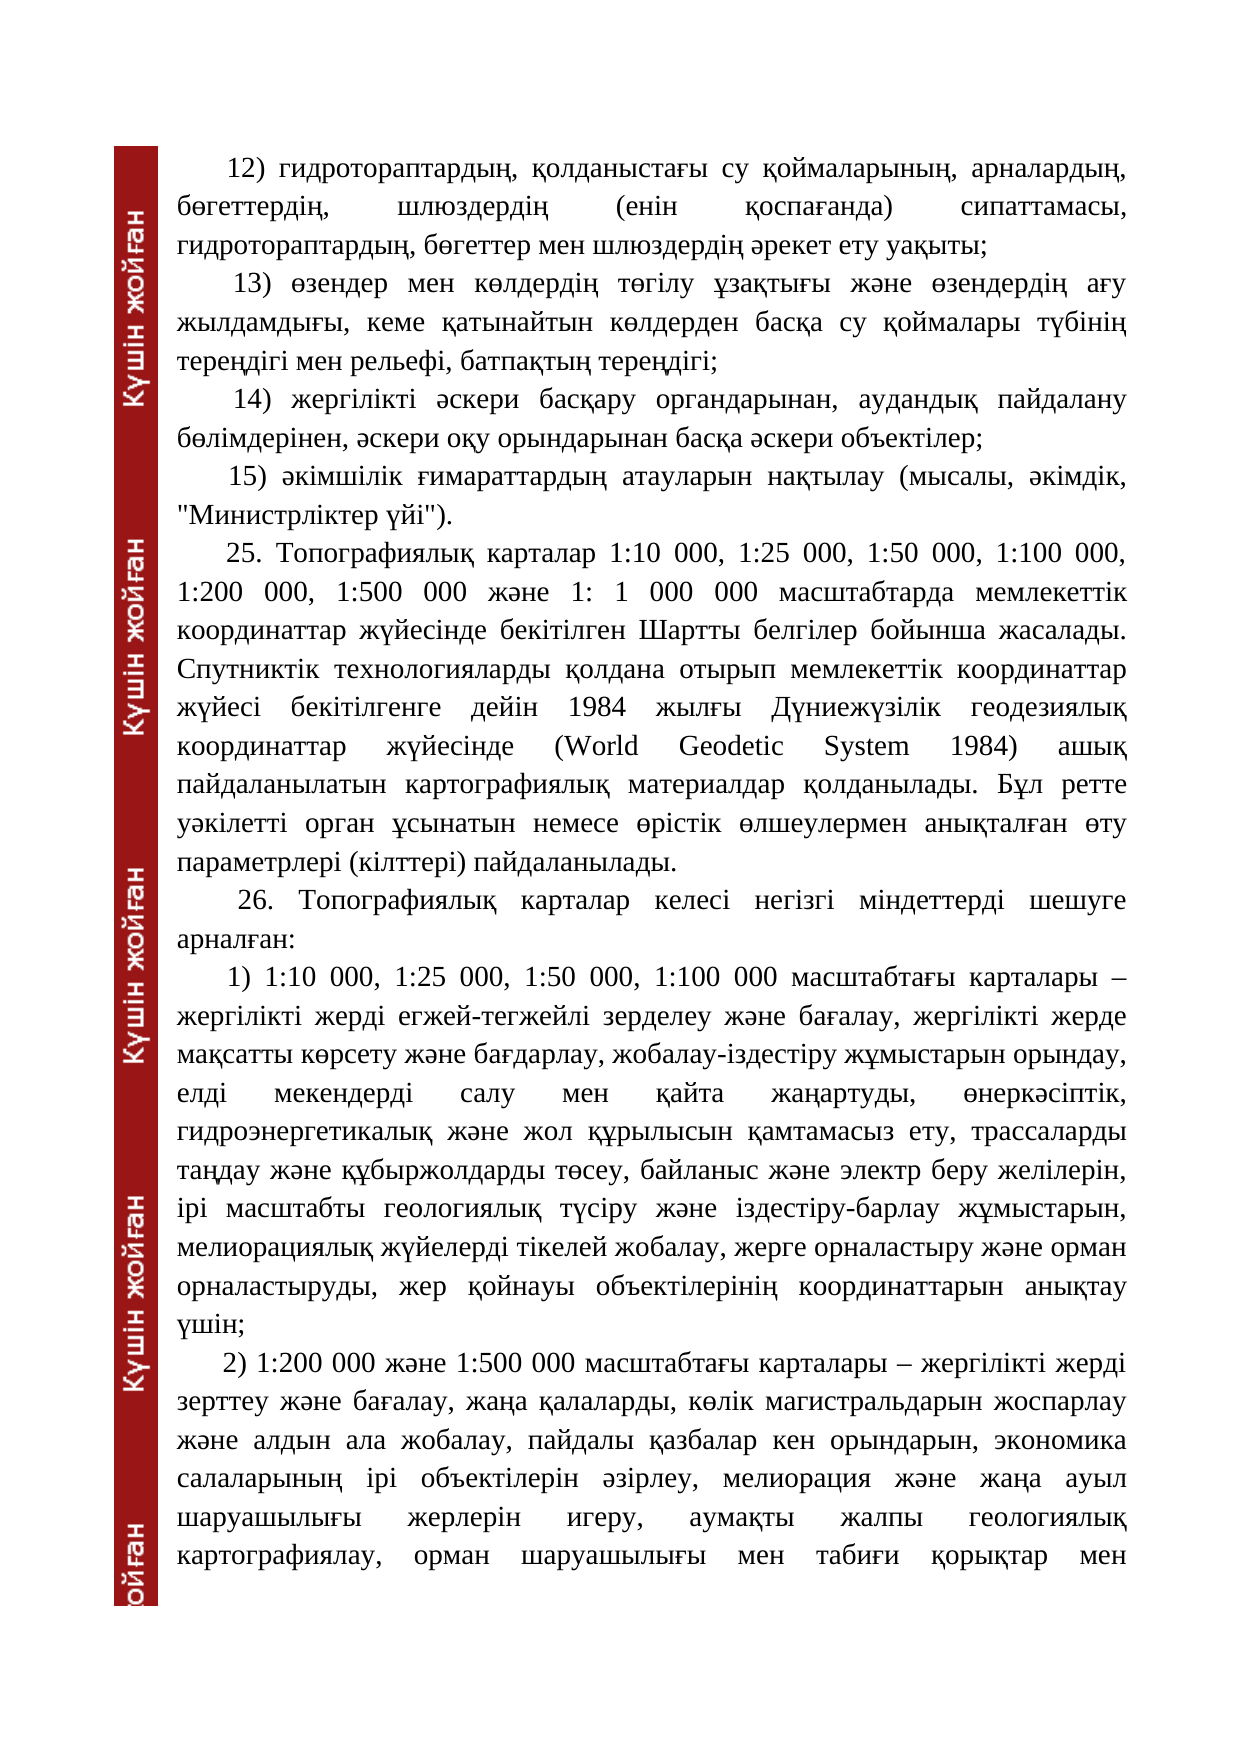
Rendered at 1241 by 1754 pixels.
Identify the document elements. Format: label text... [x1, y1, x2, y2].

text 26. Топографиялық карталар келесі негізгі міндеттерді шешуге арналған: [112, 882, 1128, 954]
text 25. Топографиялық карталар 1:10 000, 1:25 000, 1:50 000, 1:100 000, 1:200 000, 1:500 000 және 1: 1 000 000 масштабтарда мемлекеттік координаттар жүйесінде бекітілген Шартты белгілер бойынша жасалады. Спутниктік технологияларды қолдана отырып мемлекеттік координаттар жүйесі бекітілгенге дейін 1984 жылғы Дүниежүзілік геодезиялық координаттар жүйесінде (World Geodetic System 1984) ашық пайдаланылатын картографиялық материалдар қолданылады. Бұл ретте уәкілетті орган ұсынатын немесе өрістік өлшеулермен анықталған өту параметрлері (кілттері) пайдаланылады. [112, 535, 1128, 877]
text 1) 1:10 000, 1:25 000, 1:50 000, 1:100 000 масштабтағы карталары – жергілікті жерді егжей-тегжейлі зерделеу және бағалау, жергілікті жерде мақсатты көрсету және бағдарлау, жобалау-іздестіру жұмыстарын орындау, елді мекендерді салу мен қайта жаңартуды, өнеркәсіптік, гидроэнергетикалық және жол құрылысын қамтамасыз ету, трассаларды таңдау және құбыржолдарды төсеу, байланыс және электр беру желілерін, ірі масштабты геологиялық түсіру және іздестіру-барлау жұмыстарын, мелиорациялық жүйелерді тікелей жобалау, жерге орналастыру және орман орналастыруды, жер қойнауы объектілерінің координаттарын анықтау үшін; [112, 959, 1128, 1340]
picture [114, 1571, 158, 1606]
picture [114, 261, 158, 266]
picture [114, 146, 158, 150]
text 14) жергілікті әскери басқару органдарынан, аудандық пайдалану бөлімдерінен, әскери оқу орындарынан басқа әскери объектілер; [112, 381, 1128, 453]
picture [114, 376, 158, 381]
picture [114, 954, 158, 959]
text 13) өзендер мен көлдердің төгілу ұзақтығы және өзендердің ағу жылдамдығы, кеме қатынайтын көлдерден басқа су қоймалары түбінің тереңдігі мен рельефі, батпақтың тереңдігі; [112, 266, 1128, 376]
picture [114, 453, 158, 458]
picture [114, 877, 158, 882]
text 15) әкімшілік ғимараттардың атауларын нақтылау (мысалы, әкімдік, "Министрліктер үйі"). [112, 458, 1128, 530]
picture [114, 1340, 158, 1345]
picture [114, 530, 158, 535]
text 12) гидротораптардың, қолданыстағы су қоймаларының, арналардың, бөгеттердің, шлюздердің (енін қоспағанда) сипаттамасы, гидротораптардың, бөгеттер мен шлюздердің әрекет ету уақыты; [112, 150, 1128, 261]
